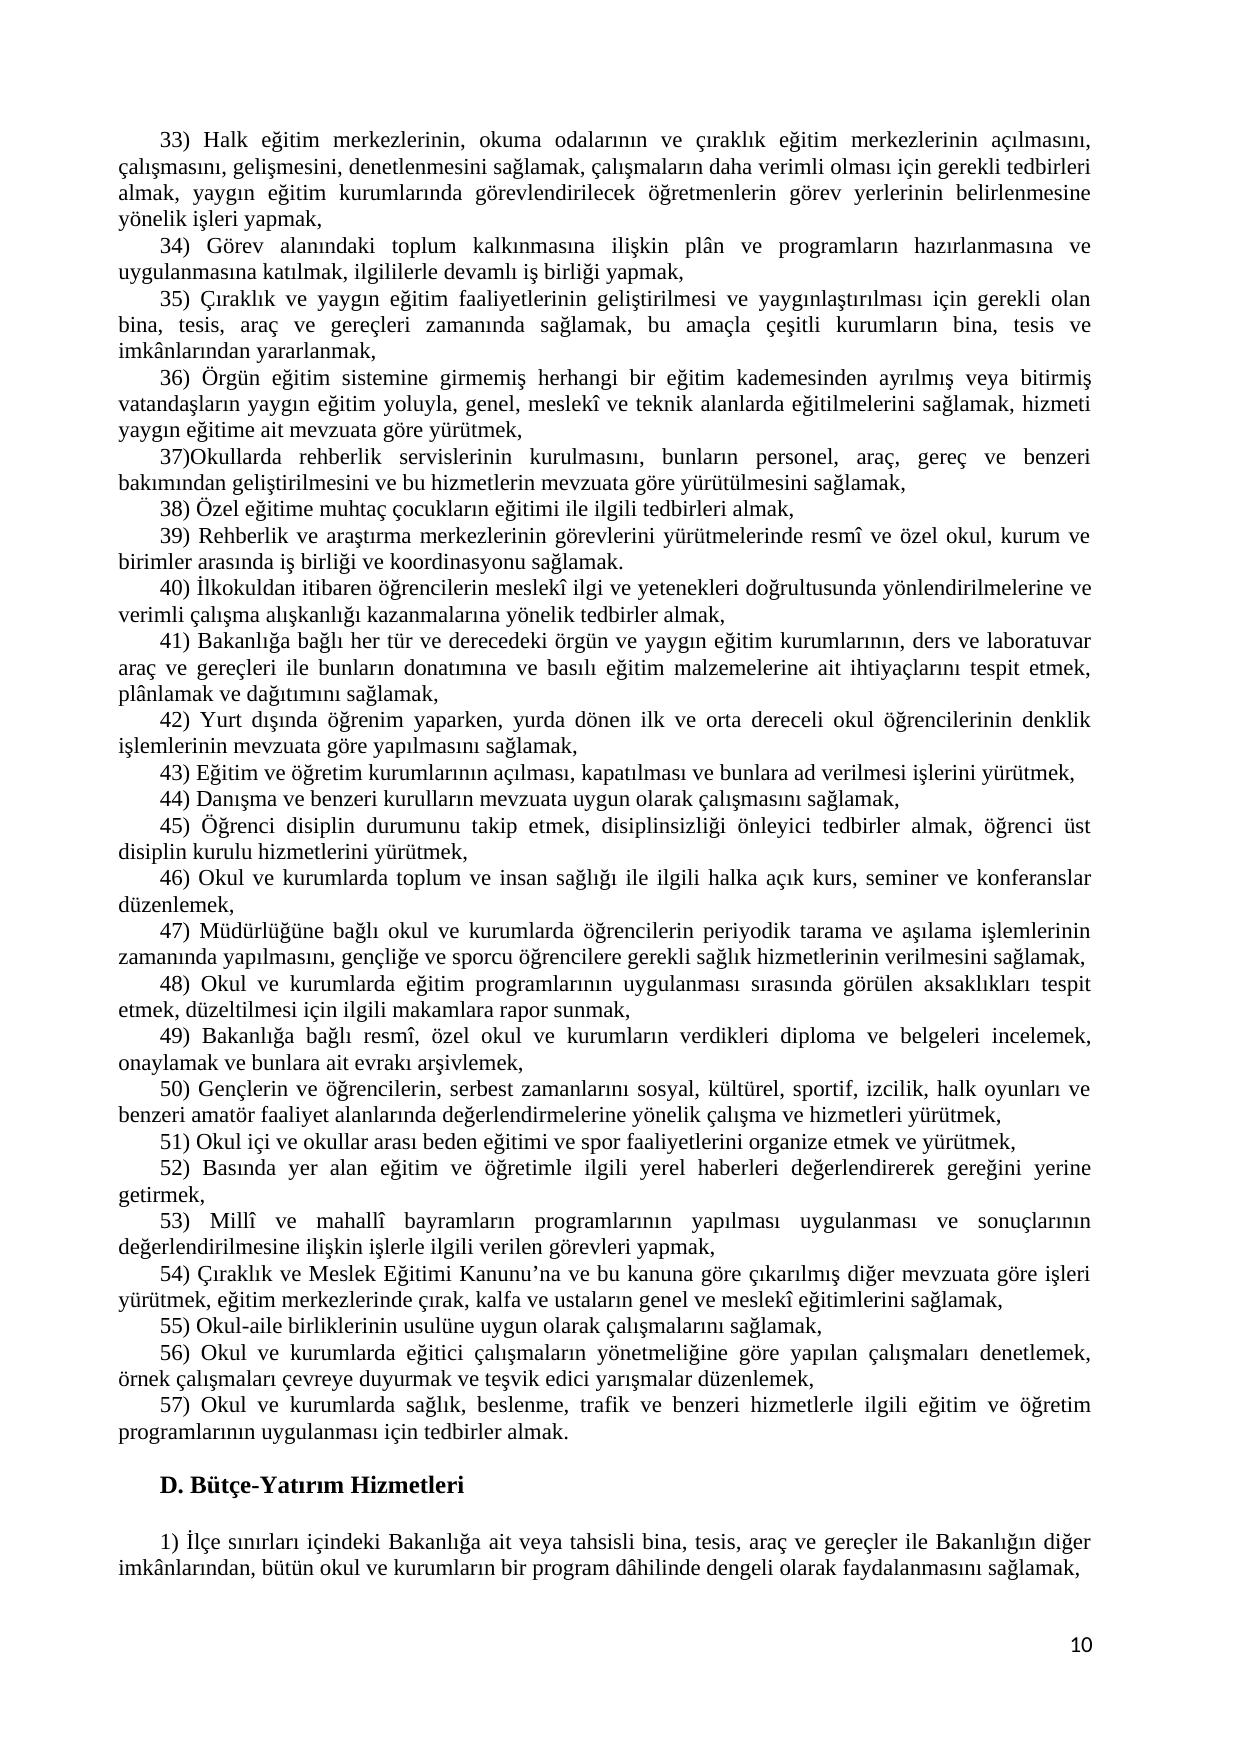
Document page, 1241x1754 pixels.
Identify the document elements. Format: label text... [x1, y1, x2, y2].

text 38) Özel eğitime muhtaç çocukların eğitimi ile ilgili tedbirleri almak, [118, 495, 1092, 522]
text 40) İlkokuldan itibaren öğrencilerin meslekî ilgi ve yetenekleri doğrultusunda yönlendirilmelerine ve verimli çalışma alışkanlığı kazanmalarına yönelik tedbirler almak, [118, 574, 1092, 627]
text 57) Okul ve kurumlarda sağlık, beslenme, trafik ve benzeri hizmetlerle ilgili eğitim ve öğretim programlarının uygulanması için tedbirler almak. [118, 1391, 1092, 1444]
text 43) Eğitim ve öğretim kurumlarının açılması, kapatılması ve bunlara ad verilmesi işlerini yürütmek, [118, 759, 1092, 785]
text 1) İlçe sınırları içindeki Bakanlığa ait veya tahsisli bina, tesis, araç ve gereçler ile Bakanlığın diğer imkânlarından, bütün okul ve kurumların bir program dâhilinde dengeli olarak faydalanmasını sağlamak, [118, 1528, 1092, 1581]
text 47) Müdürlüğüne bağlı okul ve kurumlarda öğrencilerin periyodik tarama ve aşılama işlemlerinin zamanında yapılmasını, gençliğe ve sporcu öğrencilere gerekli sağlık hizmetlerinin verilmesini sağlamak, [118, 917, 1092, 970]
text 46) Okul ve kurumlarda toplum ve insan sağlığı ile ilgili halka açık kurs, seminer ve konferanslar düzenlemek, [118, 864, 1092, 917]
text 52) Basında yer alan eğitim ve öğretimle ilgili yerel haberleri değerlendirerek gereğini yerine getirmek, [118, 1154, 1092, 1207]
text 49) Bakanlığa bağlı resmî, özel okul ve kurumların verdikleri diploma ve belgeleri incelemek, onaylamak ve bunlara ait evrakı arşivlemek, [118, 1022, 1092, 1075]
text 44) Danışma ve benzeri kurulların mevzuata uygun olarak çalışmasını sağlamak, [118, 785, 1092, 812]
text D. Bütçe-Yatırım Hizmetleri [118, 1471, 1092, 1499]
text 55) Okul-aile birliklerinin usulüne uygun olarak çalışmalarını sağlamak, [118, 1312, 1092, 1339]
text 42) Yurt dışında öğrenim yaparken, yurda dönen ilk ve orta dereceli okul öğrencilerinin denklik işlemlerinin mevzuata göre yapılmasını sağlamak, [118, 706, 1092, 759]
text 39) Rehberlik ve araştırma merkezlerinin görevlerini yürütmelerinde resmî ve özel okul, kurum ve birimler arasında iş birliği ve koordinasyonu sağlamak. [118, 522, 1092, 574]
text 36) Örgün eğitim sistemine girmemiş herhangi bir eğitim kademesinden ayrılmış veya bitirmiş vatandaşların yaygın eğitim yoluyla, genel, meslekî ve teknik alanlarda eğitilmelerini sağlamak, hizmeti yaygın eğitime ait mevzuata göre yürütmek, [118, 364, 1092, 443]
text 37)Okullarda rehberlik servislerinin kurulmasını, bunların personel, araç, gereç ve benzeri bakımından geliştirilmesini ve bu hizmetlerin mevzuata göre yürütülmesini sağlamak, [118, 443, 1092, 495]
text 48) Okul ve kurumlarda eğitim programlarının uygulanması sırasında görülen aksaklıkları tespit etmek, düzeltilmesi için ilgili makamlara rapor sunmak, [118, 970, 1092, 1022]
text 41) Bakanlığa bağlı her tür ve derecedeki örgün ve yaygın eğitim kurumlarının, ders ve laboratuvar araç ve gereçleri ile bunların donatımına ve basılı eğitim malzemelerine ait ihtiyaçlarını tespit etmek, plânlamak ve dağıtımını sağlamak, [118, 627, 1092, 706]
text 50) Gençlerin ve öğrencilerin, serbest zamanlarını sosyal, kültürel, sportif, izcilik, halk oyunları ve benzeri amatör faaliyet alanlarında değerlendirmelerine yönelik çalışma ve hizmetleri yürütmek, [118, 1075, 1092, 1128]
text 54) Çıraklık ve Meslek Eğitimi Kanunu’na ve bu kanuna göre çıkarılmış diğer mevzuata göre işleri yürütmek, eğitim merkezlerinde çırak, kalfa ve ustaların genel ve meslekî eğitimlerini sağlamak, [118, 1260, 1092, 1312]
text 34) Görev alanındaki toplum kalkınmasına ilişkin plân ve programların hazırlanmasına ve uygulanmasına katılmak, ilgililerle devamlı iş birliği yapmak, [118, 232, 1092, 284]
text 45) Öğrenci disiplin durumunu takip etmek, disiplinsizliği önleyici tedbirler almak, öğrenci üst disiplin kurulu hizmetlerini yürütmek, [118, 812, 1092, 864]
text 33) Halk eğitim merkezlerinin, okuma odalarının ve çıraklık eğitim merkezlerinin açılmasını, çalışmasını, gelişmesini, denetlenmesini sağlamak, çalışmaların daha verimli olması için gerekli tedbirleri almak, yaygın eğitim kurumlarında görevlendirilecek öğretmenlerin görev yerlerinin belirlenmesine yönelik işleri yapmak, [118, 126, 1092, 232]
text 56) Okul ve kurumlarda eğitici çalışmaların yönetmeliğine göre yapılan çalışmaları denetlemek, örnek çalışmaları çevreye duyurmak ve teşvik edici yarışmalar düzenlemek, [118, 1339, 1092, 1391]
text 53) Millî ve mahallî bayramların programlarının yapılması uygulanması ve sonuçlarının değerlendirilmesine ilişkin işlerle ilgili verilen görevleri yapmak, [118, 1207, 1092, 1260]
text 35) Çıraklık ve yaygın eğitim faaliyetlerinin geliştirilmesi ve yaygınlaştırılması için gerekli olan bina, tesis, araç ve gereçleri zamanında sağlamak, bu amaçla çeşitli kurumların bina, tesis ve imkânlarından yararlanmak, [118, 284, 1092, 364]
text 51) Okul içi ve okullar arası beden eğitimi ve spor faaliyetlerini organize etmek ve yürütmek, [118, 1128, 1092, 1154]
